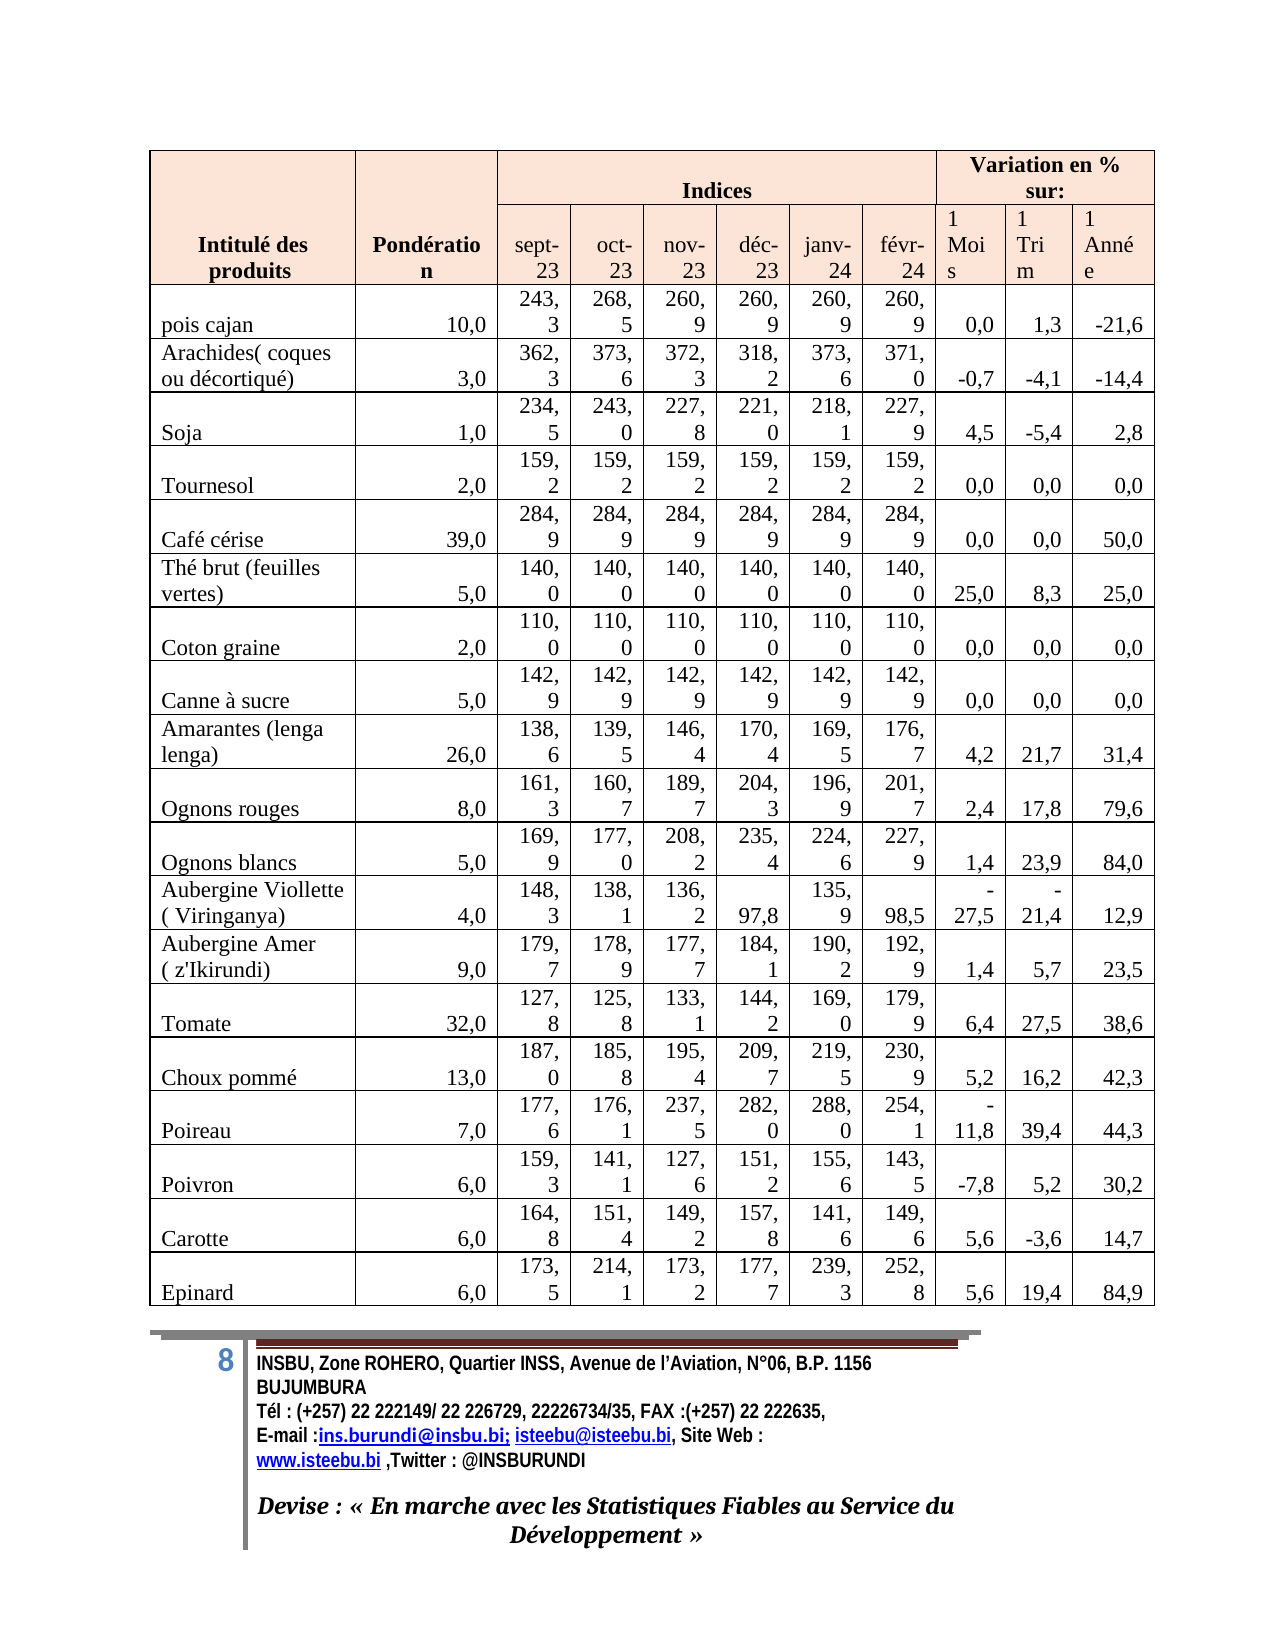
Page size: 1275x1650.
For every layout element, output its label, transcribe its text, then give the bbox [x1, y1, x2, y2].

table_cell -0,7 [936, 339, 1005, 391]
table_cell 243,0 [571, 393, 643, 445]
table_cell 177,7 [644, 930, 716, 983]
table_cell 136,2 [644, 876, 716, 929]
table_cell Canne à sucre [151, 661, 355, 714]
table_cell 284,9 [790, 500, 862, 553]
table_cell nov-23 [644, 205, 716, 284]
table_cell 9,0 [356, 930, 497, 983]
table_cell 84,0 [1073, 823, 1154, 875]
table_cell 219,5 [790, 1038, 862, 1090]
table_cell 235,4 [717, 823, 789, 875]
table_cell 140,0 [790, 554, 862, 606]
table_cell 159,2 [644, 446, 716, 499]
table_cell 176,1 [571, 1091, 643, 1144]
table_cell 243,3 [498, 285, 570, 338]
table_cell 159,3 [498, 1145, 570, 1198]
table_cell 5,7 [1006, 930, 1072, 983]
table_cell 190,2 [790, 930, 862, 983]
table_cell 164,8 [498, 1199, 570, 1251]
table_cell 6,0 [356, 1253, 497, 1305]
table_cell 318,2 [717, 339, 789, 391]
table_cell 169,5 [790, 715, 862, 768]
table_cell 227,8 [644, 393, 716, 445]
table_cell -21,4 [1006, 876, 1072, 929]
table_cell 177,7 [717, 1253, 789, 1305]
table_cell 284,9 [717, 500, 789, 553]
table_cell 155,6 [790, 1145, 862, 1198]
table_cell 284,9 [863, 500, 935, 553]
table_cell 173,5 [498, 1253, 570, 1305]
table_cell 7,0 [356, 1091, 497, 1144]
table_cell 127,8 [498, 984, 570, 1036]
table_cell 2,4 [936, 769, 1005, 821]
table_cell Aubergine Viollette ( Viringanya) [151, 876, 355, 929]
table_cell 13,0 [356, 1038, 497, 1090]
table_cell 0,0 [936, 661, 1005, 714]
table_cell 2,0 [356, 446, 497, 499]
table_cell 230,9 [863, 1038, 935, 1090]
table_header Indices [498, 151, 936, 204]
table_cell 214,1 [571, 1253, 643, 1305]
table_cell 149,2 [644, 1199, 716, 1251]
table_cell 179,9 [863, 984, 935, 1036]
table_cell 218,1 [790, 393, 862, 445]
table_cell 142,9 [498, 661, 570, 714]
table_cell 373,6 [571, 339, 643, 391]
table_cell 8,0 [356, 769, 497, 821]
table_cell 4,5 [936, 393, 1005, 445]
table_cell 110,0 [790, 608, 862, 660]
table_cell 201,7 [863, 769, 935, 821]
table_cell 160,7 [571, 769, 643, 821]
table_cell 125,8 [571, 984, 643, 1036]
table_cell 196,9 [790, 769, 862, 821]
table_cell Coton graine [151, 608, 355, 660]
table_cell 284,9 [571, 500, 643, 553]
table_cell 159,2 [790, 446, 862, 499]
table_cell 138,6 [498, 715, 570, 768]
table_cell 140,0 [498, 554, 570, 606]
table_cell 179,7 [498, 930, 570, 983]
table_cell 139,5 [571, 715, 643, 768]
table_cell 79,6 [1073, 769, 1154, 821]
table_cell 284,9 [498, 500, 570, 553]
table_cell 159,2 [717, 446, 789, 499]
table_cell 204,3 [717, 769, 789, 821]
table_cell 110,0 [498, 608, 570, 660]
table_cell 21,7 [1006, 715, 1072, 768]
table_cell 144,2 [717, 984, 789, 1036]
table_cell 288,0 [790, 1091, 862, 1144]
table_cell 187,0 [498, 1038, 570, 1090]
table_cell 6,0 [356, 1199, 497, 1251]
table_cell 110,0 [717, 608, 789, 660]
table_cell 209,7 [717, 1038, 789, 1090]
table_cell 1,4 [936, 930, 1005, 983]
table_cell 26,0 [356, 715, 497, 768]
table_cell févr-24 [863, 205, 935, 284]
table_cell 39,4 [1006, 1091, 1072, 1144]
table_cell 221,0 [717, 393, 789, 445]
table_cell 169,0 [790, 984, 862, 1036]
table_cell 0,0 [1073, 661, 1154, 714]
table_cell 189,7 [644, 769, 716, 821]
table_cell 227,9 [863, 393, 935, 445]
table_cell 239,3 [790, 1253, 862, 1305]
table_cell Ognons blancs [151, 823, 355, 875]
table_cell Carotte [151, 1199, 355, 1251]
table_cell 372,3 [644, 339, 716, 391]
table_cell 6,4 [936, 984, 1005, 1036]
table_cell 224,6 [790, 823, 862, 875]
table_cell 140,0 [644, 554, 716, 606]
table_cell 31,4 [1073, 715, 1154, 768]
table_cell 151,2 [717, 1145, 789, 1198]
table_cell Arachides( coques ou décortiqué) [151, 339, 355, 391]
table_cell 176,7 [863, 715, 935, 768]
table_cell 4,0 [356, 876, 497, 929]
table_cell 362,3 [498, 339, 570, 391]
table_cell 0,0 [1006, 500, 1072, 553]
table_cell 0,0 [936, 500, 1005, 553]
table_cell 27,5 [1006, 984, 1072, 1036]
table_header Intitulé des produits [151, 151, 355, 284]
table_cell 142,9 [863, 661, 935, 714]
table_cell 30,2 [1073, 1145, 1154, 1198]
table_cell 38,6 [1073, 984, 1154, 1036]
table_cell 98,5 [863, 876, 935, 929]
table_cell 19,4 [1006, 1253, 1072, 1305]
table_cell 159,2 [571, 446, 643, 499]
table_cell 252,8 [863, 1253, 935, 1305]
table_cell 260,9 [790, 285, 862, 338]
table_cell déc-23 [717, 205, 789, 284]
table_cell 1,4 [936, 823, 1005, 875]
table_cell 0,0 [936, 285, 1005, 338]
table_cell 5,2 [936, 1038, 1005, 1090]
table_cell 110,0 [571, 608, 643, 660]
table_cell Tomate [151, 984, 355, 1036]
table_header Variation en % sur: [937, 151, 1154, 204]
table_cell 169,9 [498, 823, 570, 875]
table_cell 135,9 [790, 876, 862, 929]
table_cell 23,9 [1006, 823, 1072, 875]
table_cell 8,3 [1006, 554, 1072, 606]
table_cell 260,9 [644, 285, 716, 338]
table_cell Soja [151, 393, 355, 445]
table_cell Choux pommé [151, 1038, 355, 1090]
table_cell 84,9 [1073, 1253, 1154, 1305]
table_cell 0,0 [1006, 446, 1072, 499]
table_cell 0,0 [1006, 661, 1072, 714]
table_cell 140,0 [571, 554, 643, 606]
table_cell 142,9 [571, 661, 643, 714]
table_cell Tournesol [151, 446, 355, 499]
table_cell 151,4 [571, 1199, 643, 1251]
table_cell 284,9 [644, 500, 716, 553]
table_cell Amarantes (lenga lenga) [151, 715, 355, 768]
table_cell 149,6 [863, 1199, 935, 1251]
table_cell 157,8 [717, 1199, 789, 1251]
table_cell 177,0 [571, 823, 643, 875]
table_cell Epinard [151, 1253, 355, 1305]
table_cell 237,5 [644, 1091, 716, 1144]
table_cell 371,0 [863, 339, 935, 391]
table_cell Poivron [151, 1145, 355, 1198]
table_cell 25,0 [936, 554, 1005, 606]
table_cell -27,5 [936, 876, 1005, 929]
table_cell 6,0 [356, 1145, 497, 1198]
table_cell 110,0 [863, 608, 935, 660]
table_cell 1 Trim [1006, 205, 1072, 284]
table_cell 178,9 [571, 930, 643, 983]
table_cell 260,9 [863, 285, 935, 338]
table_cell 42,3 [1073, 1038, 1154, 1090]
table_cell 0,0 [1073, 446, 1154, 499]
table_cell 5,2 [1006, 1145, 1072, 1198]
table_cell 25,0 [1073, 554, 1154, 606]
table_cell 3,0 [356, 339, 497, 391]
table_cell 140,0 [863, 554, 935, 606]
table_cell janv-24 [790, 205, 862, 284]
table_cell 5,6 [936, 1199, 1005, 1251]
table_cell 32,0 [356, 984, 497, 1036]
table_cell 10,0 [356, 285, 497, 338]
table_cell 17,8 [1006, 769, 1072, 821]
table_cell 254,1 [863, 1091, 935, 1144]
table_cell -4,1 [1006, 339, 1072, 391]
table_cell 0,0 [1006, 608, 1072, 660]
table_cell 12,9 [1073, 876, 1154, 929]
table_cell 5,0 [356, 661, 497, 714]
table_cell 159,2 [498, 446, 570, 499]
table_cell 185,8 [571, 1038, 643, 1090]
table_cell 140,0 [717, 554, 789, 606]
table_cell 268,5 [571, 285, 643, 338]
table_cell 184,1 [717, 930, 789, 983]
table_cell 0,0 [936, 446, 1005, 499]
table_cell 2,0 [356, 608, 497, 660]
table_cell -21,6 [1073, 285, 1154, 338]
table_cell 177,6 [498, 1091, 570, 1144]
table_cell 23,5 [1073, 930, 1154, 983]
table_cell 110,0 [644, 608, 716, 660]
table_cell -11,8 [936, 1091, 1005, 1144]
table_cell 192,9 [863, 930, 935, 983]
table_cell 142,9 [717, 661, 789, 714]
table_cell 148,3 [498, 876, 570, 929]
table_cell 227,9 [863, 823, 935, 875]
table_cell 0,0 [936, 608, 1005, 660]
table_cell 143,5 [863, 1145, 935, 1198]
table_header Pondération [356, 151, 497, 284]
table_cell oct-23 [571, 205, 643, 284]
table_cell -5,4 [1006, 393, 1072, 445]
table_cell 1 Mois [936, 205, 1005, 284]
table_cell 5,0 [356, 554, 497, 606]
table_cell 173,2 [644, 1253, 716, 1305]
table_cell 0,0 [1073, 608, 1154, 660]
table_cell 138,1 [571, 876, 643, 929]
table_cell 4,2 [936, 715, 1005, 768]
table_cell -3,6 [1006, 1199, 1072, 1251]
table_cell Thé brut (feuilles vertes) [151, 554, 355, 606]
table_cell 373,6 [790, 339, 862, 391]
table_cell Poireau [151, 1091, 355, 1144]
table_cell Café cérise [151, 500, 355, 553]
table_cell 127,6 [644, 1145, 716, 1198]
table_cell 1,3 [1006, 285, 1072, 338]
table_cell 142,9 [644, 661, 716, 714]
table_cell Aubergine Amer ( z'Ikirundi) [151, 930, 355, 983]
table_cell 159,2 [863, 446, 935, 499]
table_cell pois cajan [151, 285, 355, 338]
table_cell 1,0 [356, 393, 497, 445]
table_cell 39,0 [356, 500, 497, 553]
table_cell 16,2 [1006, 1038, 1072, 1090]
table_cell -7,8 [936, 1145, 1005, 1198]
table_cell Ognons rouges [151, 769, 355, 821]
table_cell 97,8 [717, 876, 789, 929]
table_cell 141,1 [571, 1145, 643, 1198]
table_cell 234,5 [498, 393, 570, 445]
table_cell 141,6 [790, 1199, 862, 1251]
table_cell 5,0 [356, 823, 497, 875]
table_cell 14,7 [1073, 1199, 1154, 1251]
table_cell -14,4 [1073, 339, 1154, 391]
table_cell 260,9 [717, 285, 789, 338]
table_cell 50,0 [1073, 500, 1154, 553]
table_cell 161,3 [498, 769, 570, 821]
table_cell 2,8 [1073, 393, 1154, 445]
table_cell 133,1 [644, 984, 716, 1036]
table_cell 195,4 [644, 1038, 716, 1090]
table_cell 208,2 [644, 823, 716, 875]
table_cell 44,3 [1073, 1091, 1154, 1144]
table_cell 170,4 [717, 715, 789, 768]
table_cell 142,9 [790, 661, 862, 714]
table_cell sept-23 [498, 205, 570, 284]
table_cell 146,4 [644, 715, 716, 768]
table_cell 1 Année [1073, 205, 1154, 284]
table_cell 5,6 [936, 1253, 1005, 1305]
table_cell 282,0 [717, 1091, 789, 1144]
